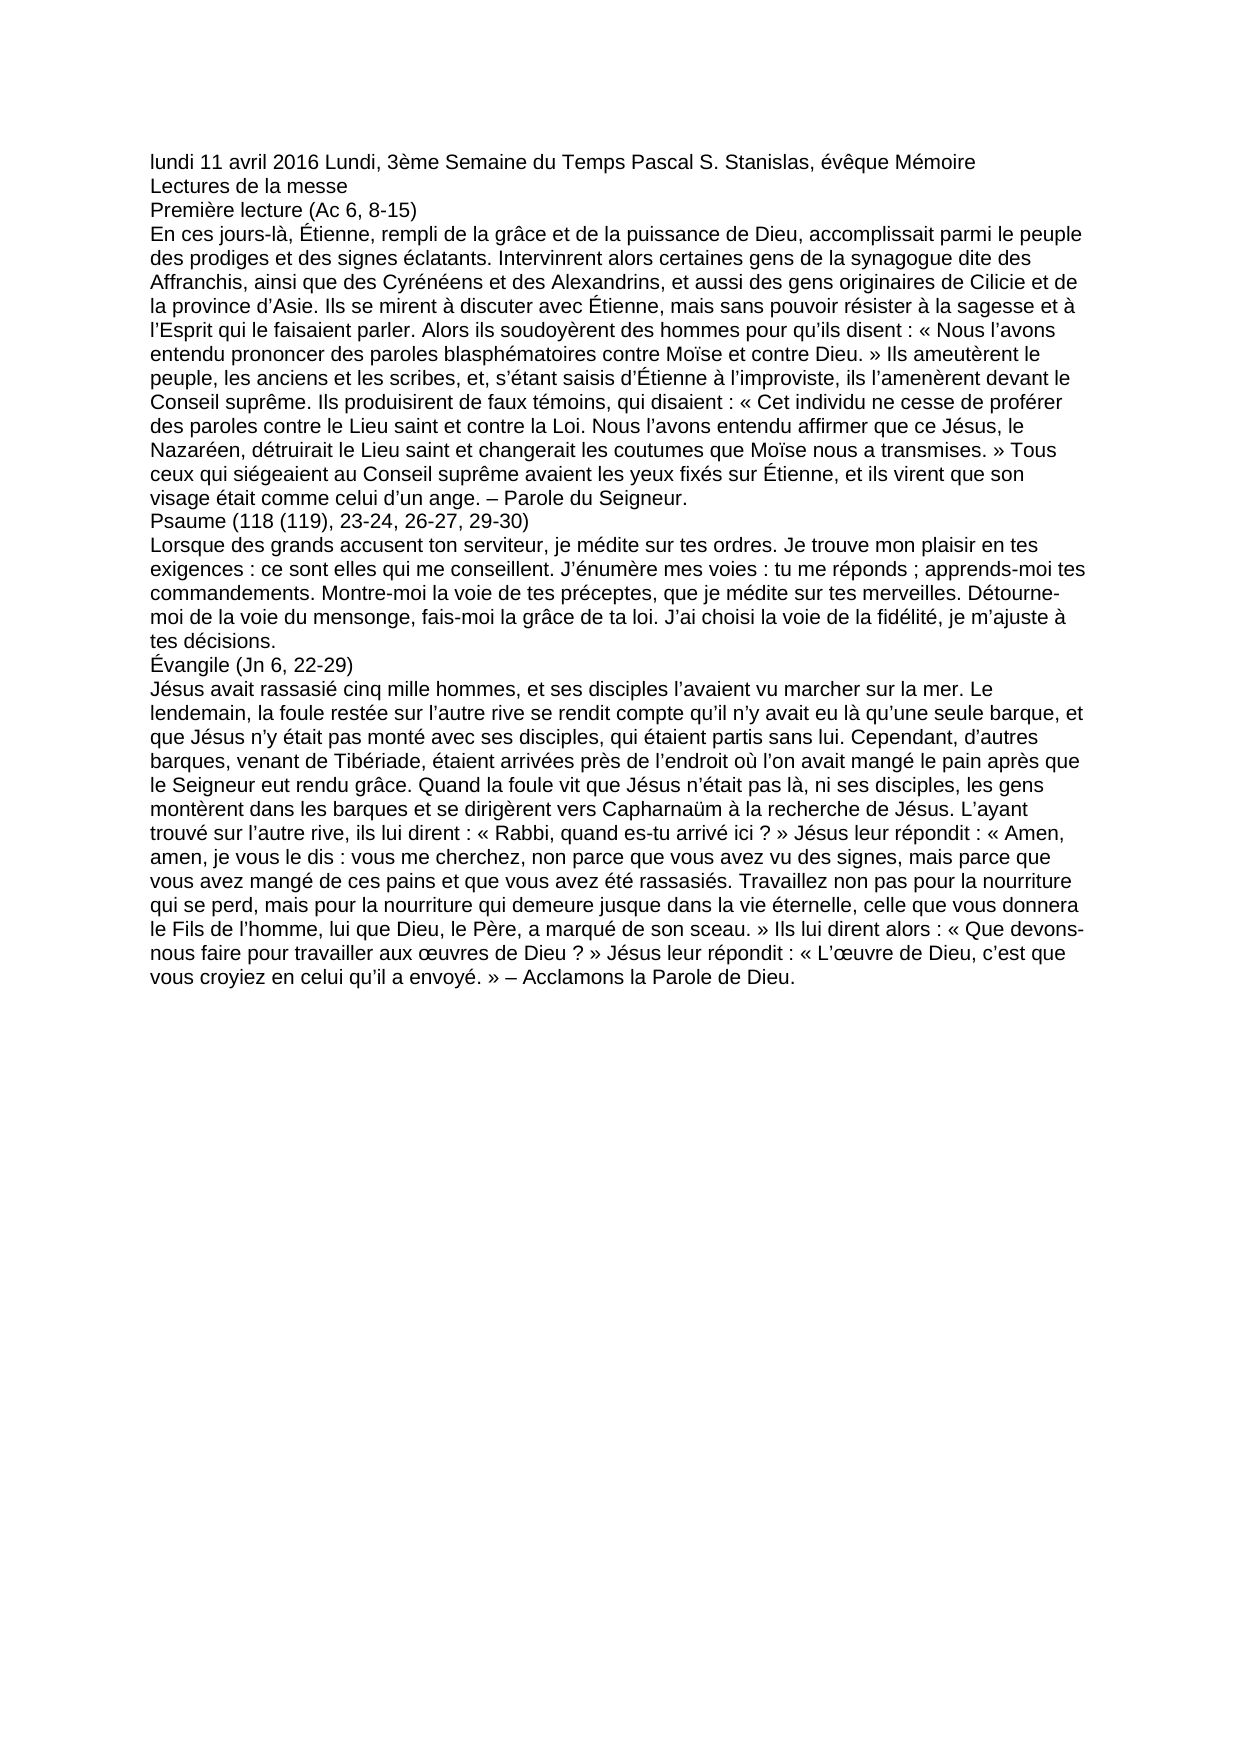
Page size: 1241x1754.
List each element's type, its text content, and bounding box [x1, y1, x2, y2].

text Lorsque des grands accusent ton serviteur, je médite sur tes ordres. Je trouve mon plaisir en tes exigences : ce sont elles qui me conseillent. J’énumère mes voies : tu me réponds ; apprends-moi tes commandements. Montre-moi la voie de tes préceptes, que je médite sur tes merveilles. Détourne-moi de la voie du mensonge, fais-moi la grâce de ta loi. J’ai choisi la voie de la fidélité, je m’ajuste à tes décisions. [150, 533, 1090, 653]
text En ces jours-là, Étienne, rempli de la grâce et de la puissance de Dieu, accomplissait parmi le peuple des prodiges et des signes éclatants. Intervinrent alors certaines gens de la synagogue dite des Affranchis, ainsi que des Cyrénéens et des Alexandrins, et aussi des gens originaires de Cilicie et de la province d’Asie. Ils se mirent à discuter avec Étienne, mais sans pouvoir résister à la sagesse et à l’Esprit qui le faisaient parler. Alors ils soudoyèrent des hommes pour qu’ils disent : « Nous l’avons entendu prononcer des paroles blasphématoires contre Moïse et contre Dieu. » Ils ameutèrent le peuple, les anciens et les scribes, et, s’étant saisis d’Étienne à l’improviste, ils l’amenèrent devant le Conseil suprême. Ils produisirent de faux témoins, qui disaient : « Cet individu ne cesse de proférer des paroles contre le Lieu saint et contre la Loi. Nous l’avons entendu affirmer que ce Jésus, le Nazaréen, détruirait le Lieu saint et changerait les coutumes que Moïse nous a transmises. » Tous ceux qui siégeaient au Conseil suprême avaient les yeux fixés sur Étienne, et ils virent que son visage était comme celui d’un ange. – Parole du Seigneur. [150, 222, 1090, 509]
text Jésus avait rassasié cinq mille hommes, et ses disciples l’avaient vu marcher sur la mer. Le lendemain, la foule restée sur l’autre rive se rendit compte qu’il n’y avait eu là qu’une seule barque, et que Jésus n’y était pas monté avec ses disciples, qui étaient partis sans lui. Cependant, d’autres barques, venant de Tibériade, étaient arrivées près de l’endroit où l’on avait mangé le pain après que le Seigneur eut rendu grâce. Quand la foule vit que Jésus n’était pas là, ni ses disciples, les gens montèrent dans les barques et se dirigèrent vers Capharnaüm à la recherche de Jésus. L’ayant trouvé sur l’autre rive, ils lui dirent : « Rabbi, quand es-tu arrivé ici ? » Jésus leur répondit : « Amen, amen, je vous le dis : vous me cherchez, non parce que vous avez vu des signes, mais parce que vous avez mangé de ces pains et que vous avez été rassasiés. Travaillez non pas pour la nourriture qui se perd, mais pour la nourriture qui demeure jusque dans la vie éternelle, celle que vous donnera le Fils de l’homme, lui que Dieu, le Père, a marqué de son sceau. » Ils lui dirent alors : « Que devons-nous faire pour travailler aux œuvres de Dieu ? » Jésus leur répondit : « L’œuvre de Dieu, c’est que vous croyiez en celui qu’il a envoyé. » – Acclamons la Parole de Dieu. [150, 677, 1090, 988]
